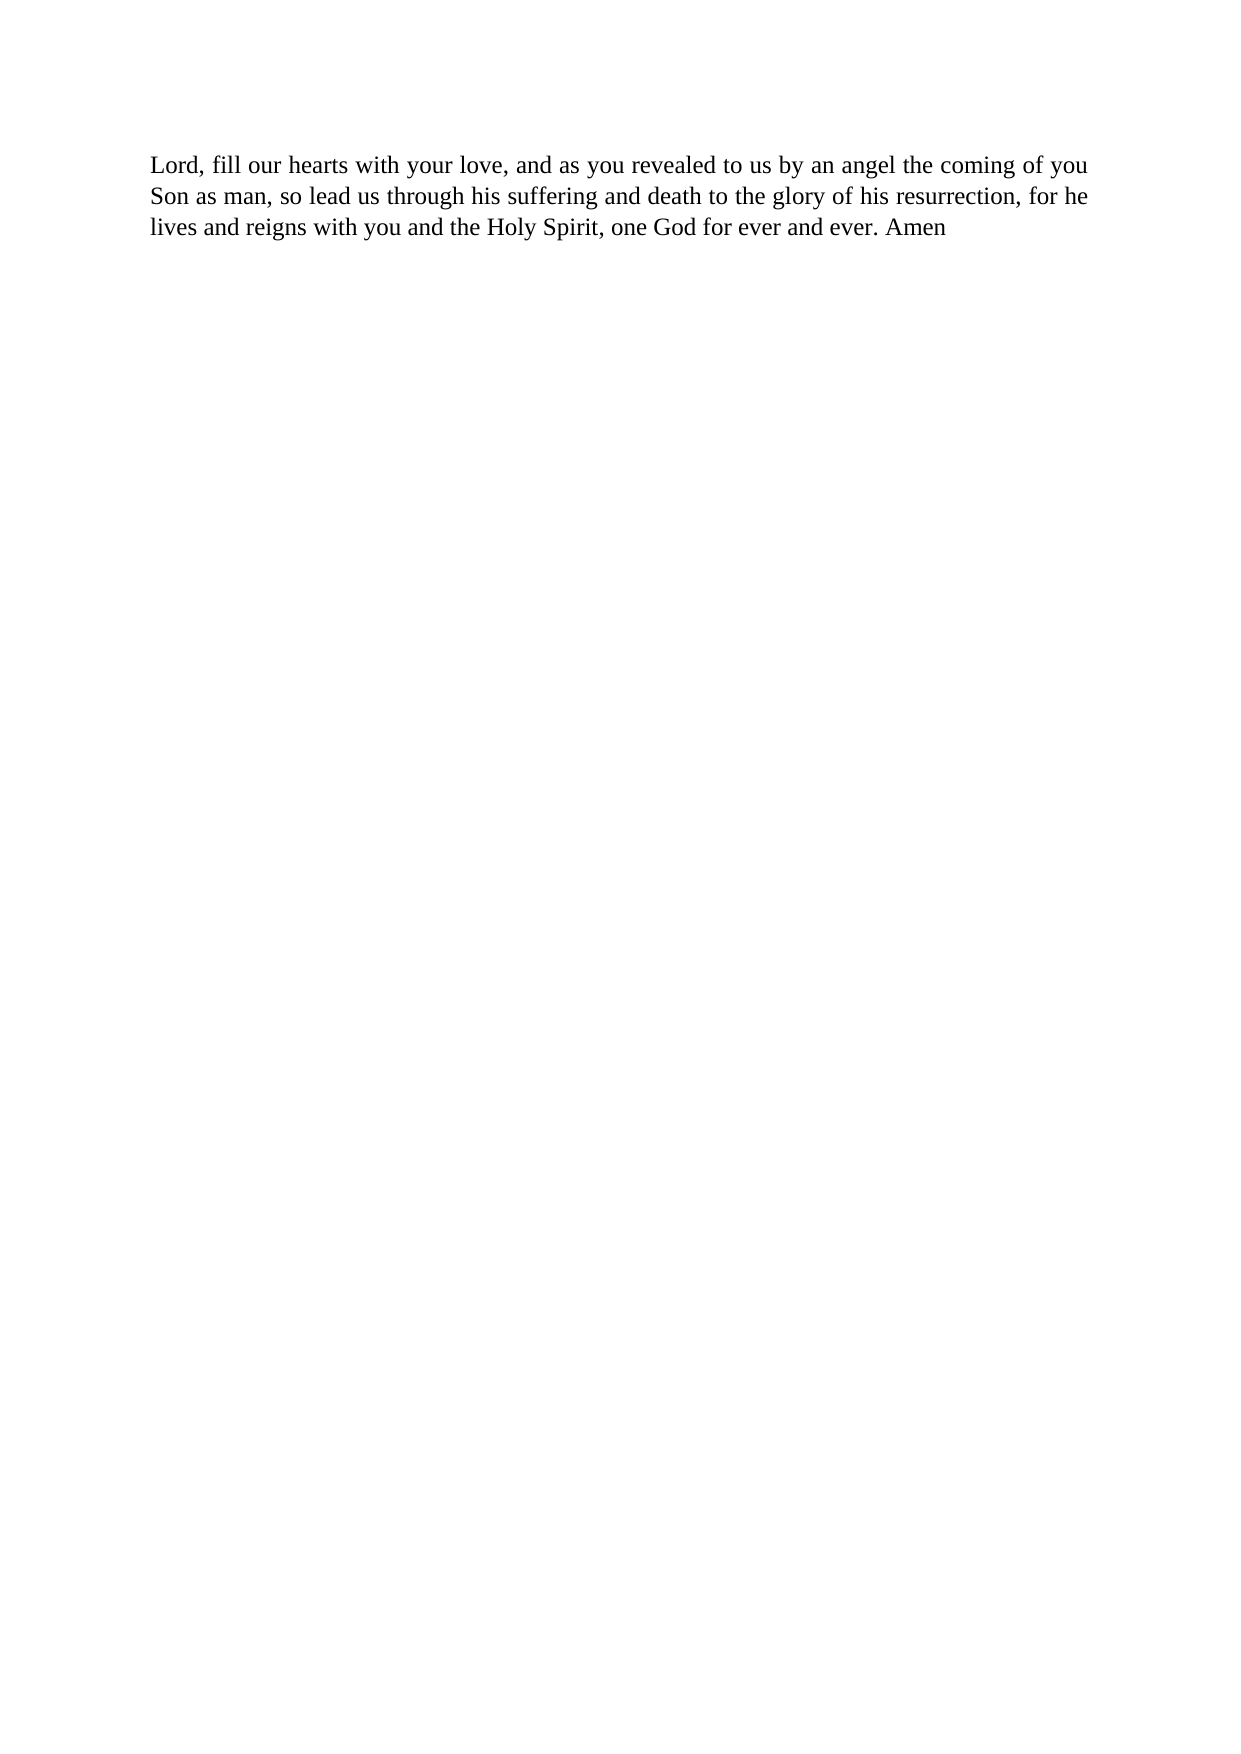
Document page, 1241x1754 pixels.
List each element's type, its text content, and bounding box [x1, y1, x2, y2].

text Lord, fill our hearts with your love, and as you revealed to us by an angel the coming of you Son as man, so lead us through his suffering and death to the glory of his resurrection, for he lives and reigns with you and the Holy Spirit, one God for ever and ever. Amen [150, 150, 1090, 241]
